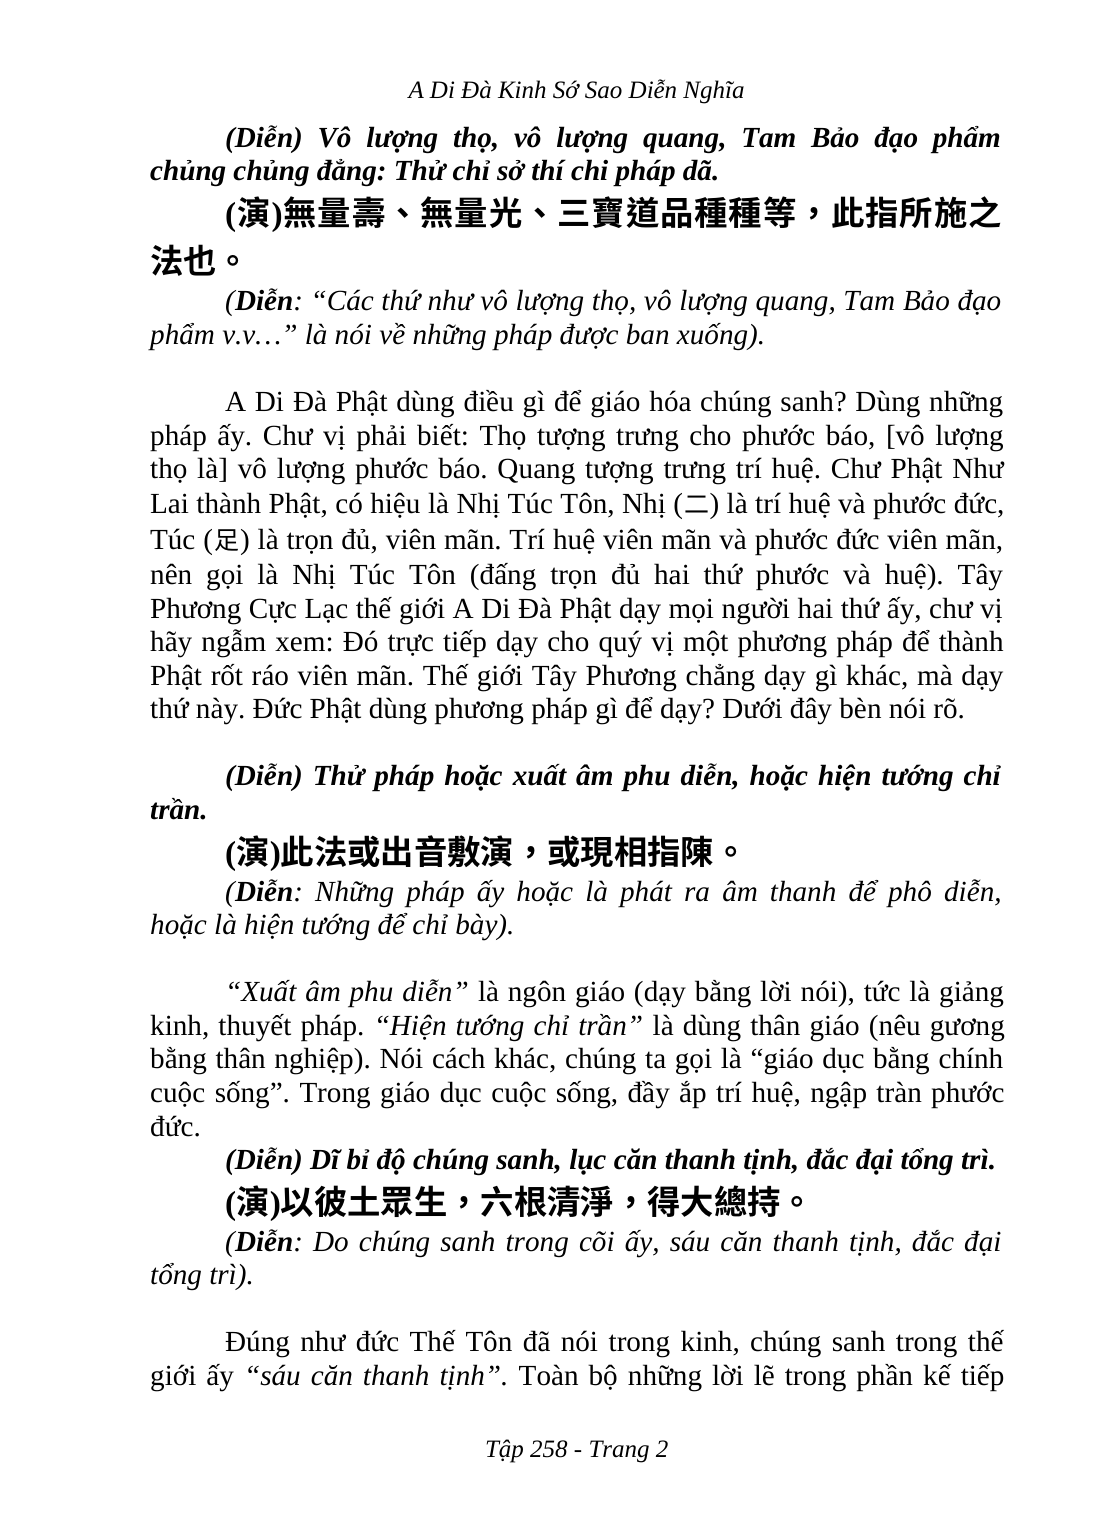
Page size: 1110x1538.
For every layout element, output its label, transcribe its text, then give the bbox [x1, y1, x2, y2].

text (Diễn: Do chúng sanh trong cõi ấy, sáu căn thanh tịnh, đắc đại tổng trì). [150, 1224, 1005, 1291]
text “Xuất âm phu diễn” là ngôn giáo (dạy bằng lời nói), tức là giảng kinh, thuyết pháp. “Hiện tướng chỉ trần” là dùng thân giáo (nêu gương bằng thân nghiệp). Nói cách khác, chúng ta gọi là “giáo dục bằng chính cuộc sống”. Trong giáo dục cuộc sống, đầy ắp trí huệ, ngập tràn phước đức. [150, 974, 1005, 1142]
text (演)此法或出音敷演，或現相指陳。 [150, 826, 1005, 874]
text (Diễn: “Các thứ như vô lượng thọ, vô lượng quang, Tam Bảo đạo phẩm v.v…” là nói về những pháp được ban xuống). [150, 283, 1005, 351]
text (Diễn) Vô lượng thọ, vô lượng quang, Tam Bảo đạo phẩm chủng chủng đẳng: Thử chỉ sở thí chi pháp dã. [150, 120, 1005, 187]
text (演)無量壽、無量光、三寶道品種種等，此指所施之法也。 [150, 187, 1003, 283]
text (Diễn) Thử pháp hoặc xuất âm phu diễn, hoặc hiện tướng chỉ trần. [150, 758, 1005, 826]
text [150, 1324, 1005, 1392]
text (演)以彼土眾生，六根清淨，得大總持。 [150, 1176, 1005, 1224]
text (Diễn: Những pháp ấy hoặc là phát ra âm thanh để phô diễn, hoặc là hiện tướng để chỉ bày). [150, 874, 1005, 941]
text A Di Đà Phật dùng điều gì để giáo hóa chúng sanh? Dùng những pháp ấy. vị phải biết: Thọ tượng trưng cho phước báo, [vô lượng thọ là] vô lượng phước báo. Quang tượng trưng trí huệ. Chư Phật Như Lai thành Phật, có hiệu là Nhị Túc Tôn, Nhị (二) là trí huệ và phước đức, Túc (足) là trọn đủ, viên mãn. Trí huệ viên mãn và phước đức viên mãn, nên gọi là Nhị Túc Tôn (đấng trọn đủ hai thứ phước và huệ). Tây Phương Cực Lạc thế giới A Di Đà Phật dạy mọi người hai thứ ấy, chư vị hãy ngẫm xem: Đó trực tiếp dạy cho quý vị một phương pháp để thành Phật rốt ráo viên mãn. Thế giới Tây Phương chẳng dạy gì khác, mà dạy thứ này. Đức Phật dùng phương pháp gì để dạy? Dưới đây bèn nói rõ. [150, 384, 1005, 725]
text (Diễn) Dĩ bỉ độ chúng sanh, lục căn thanh tịnh, đắc đại tổng trì. [150, 1142, 1005, 1176]
